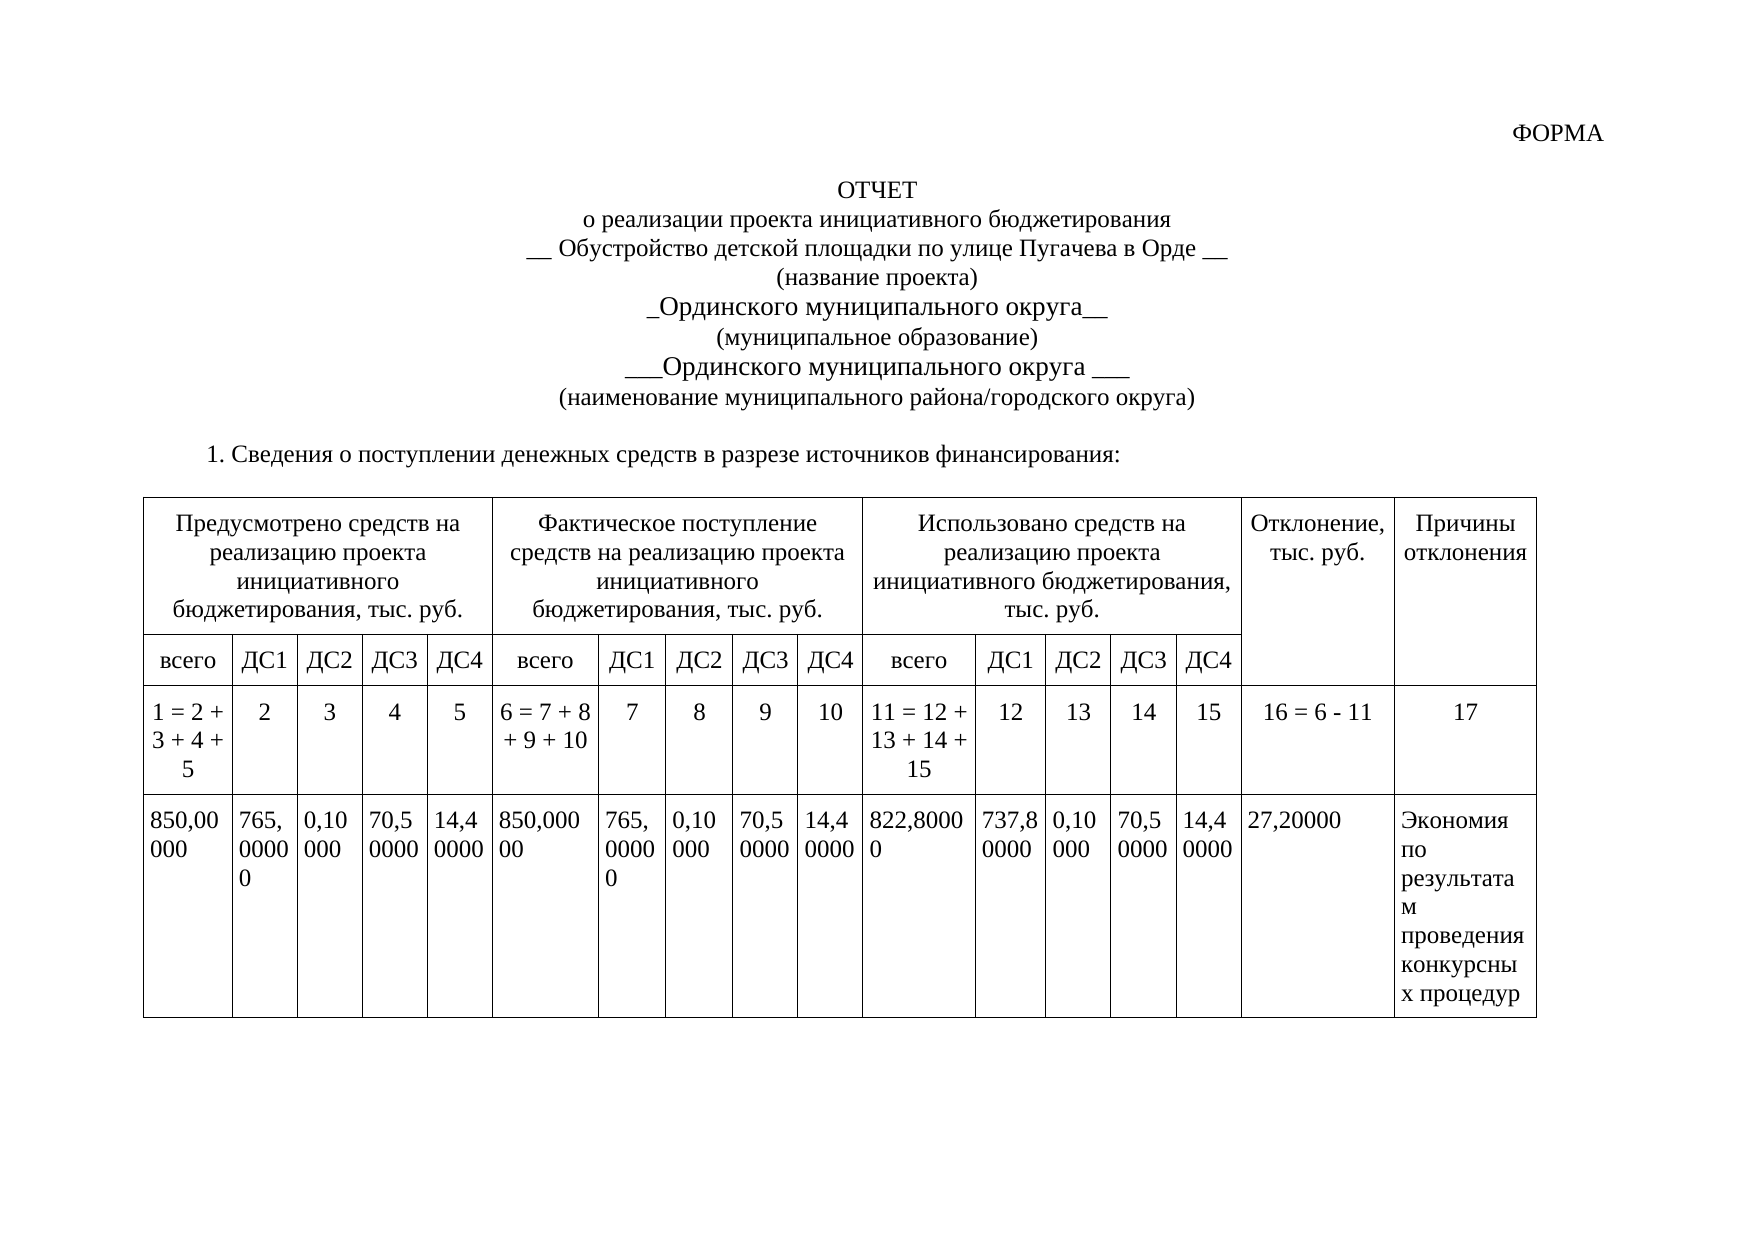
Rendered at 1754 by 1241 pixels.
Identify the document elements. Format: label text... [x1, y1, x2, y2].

table_cell ДС3 [363, 635, 427, 685]
table_cell ДС2 [666, 635, 732, 685]
table_header Фактическое поступление средств на реализацию проекта инициативного бюджетирования, тыс. руб. [493, 498, 862, 634]
text _Ординского муниципального округа__ [150, 291, 1604, 322]
table_cell 7 [599, 686, 665, 793]
table_cell ДС3 [1111, 635, 1176, 685]
table_cell 850,00000 [144, 795, 232, 1017]
table_cell 4 [363, 686, 427, 793]
table_cell 5 [428, 686, 492, 793]
table_cell 765,00000 [599, 795, 665, 1017]
text (муниципальное образование) [150, 322, 1604, 350]
table_cell 765,00000 [233, 795, 297, 1017]
table_cell 822,80000 [863, 795, 975, 1017]
table_cell ДС1 [976, 635, 1045, 685]
table_cell ДС4 [428, 635, 492, 685]
table_cell 6 = 7 + 8 + 9 + 10 [493, 686, 598, 793]
table_cell 15 [1177, 686, 1241, 793]
table_cell ДС4 [1177, 635, 1241, 685]
text о реализации проекта инициативного бюджетирования [150, 204, 1604, 233]
table_cell ДС1 [599, 635, 665, 685]
table_cell 16 = 6 - 11 [1242, 686, 1394, 793]
table_cell 14,40000 [428, 795, 492, 1017]
table_cell 0,10000 [298, 795, 362, 1017]
table_cell всего [863, 635, 975, 685]
table_header Использовано средств на реализацию проекта инициативного бюджетирования, тыс. руб. [863, 498, 1241, 634]
table_cell всего [493, 635, 598, 685]
table_cell 17 [1395, 686, 1536, 793]
table_cell 10 [798, 686, 862, 793]
table_cell 12 [976, 686, 1045, 793]
table_cell 11 = 12 + 13 + 14 + 15 [863, 686, 975, 793]
table_cell 1 = 2 + 3 + 4 + 5 [144, 686, 232, 793]
text ___Ординского муниципального округа ___ [150, 350, 1604, 382]
text ФОРМА [150, 118, 1604, 147]
table_cell Экономия по результатам проведения конкурсных процедур [1395, 795, 1536, 1017]
table_cell 70,50000 [363, 795, 427, 1017]
text (название проекта) [150, 262, 1604, 291]
table_cell 70,50000 [733, 795, 797, 1017]
table_cell 0,10000 [666, 795, 732, 1017]
table_cell всего [144, 635, 232, 685]
table_cell 14,40000 [1177, 795, 1241, 1017]
table_cell 0,10000 [1046, 795, 1110, 1017]
text __ Обустройство детской площадки по улице Пугачева в Орде __ [150, 233, 1604, 262]
text (наименование муниципального района/городского округа) [150, 382, 1604, 410]
table_cell ДС1 [233, 635, 297, 685]
table_header Отклонение, тыс. руб. [1242, 498, 1394, 685]
table_cell 850,00000 [493, 795, 598, 1017]
table_cell ДС2 [1046, 635, 1110, 685]
table_cell 13 [1046, 686, 1110, 793]
table_cell ДС4 [798, 635, 862, 685]
table_cell ДС3 [733, 635, 797, 685]
table_cell 737,80000 [976, 795, 1045, 1017]
table_header Предусмотрено средств на реализацию проекта инициативного бюджетирования, тыс. руб. [144, 498, 492, 634]
table_cell 3 [298, 686, 362, 793]
table_header Причины отклонения [1395, 498, 1536, 685]
table_cell 14,40000 [798, 795, 862, 1017]
table_cell 9 [733, 686, 797, 793]
table_cell 27,20000 [1242, 795, 1394, 1017]
table_cell 8 [666, 686, 732, 793]
table_cell 70,50000 [1111, 795, 1176, 1017]
table_cell 2 [233, 686, 297, 793]
table_cell 14 [1111, 686, 1176, 793]
text ОТЧЕТ [150, 176, 1604, 204]
table_cell ДС2 [298, 635, 362, 685]
text 1. Сведения о поступлении денежных средств в разрезе источников финансирования: [150, 439, 1604, 468]
